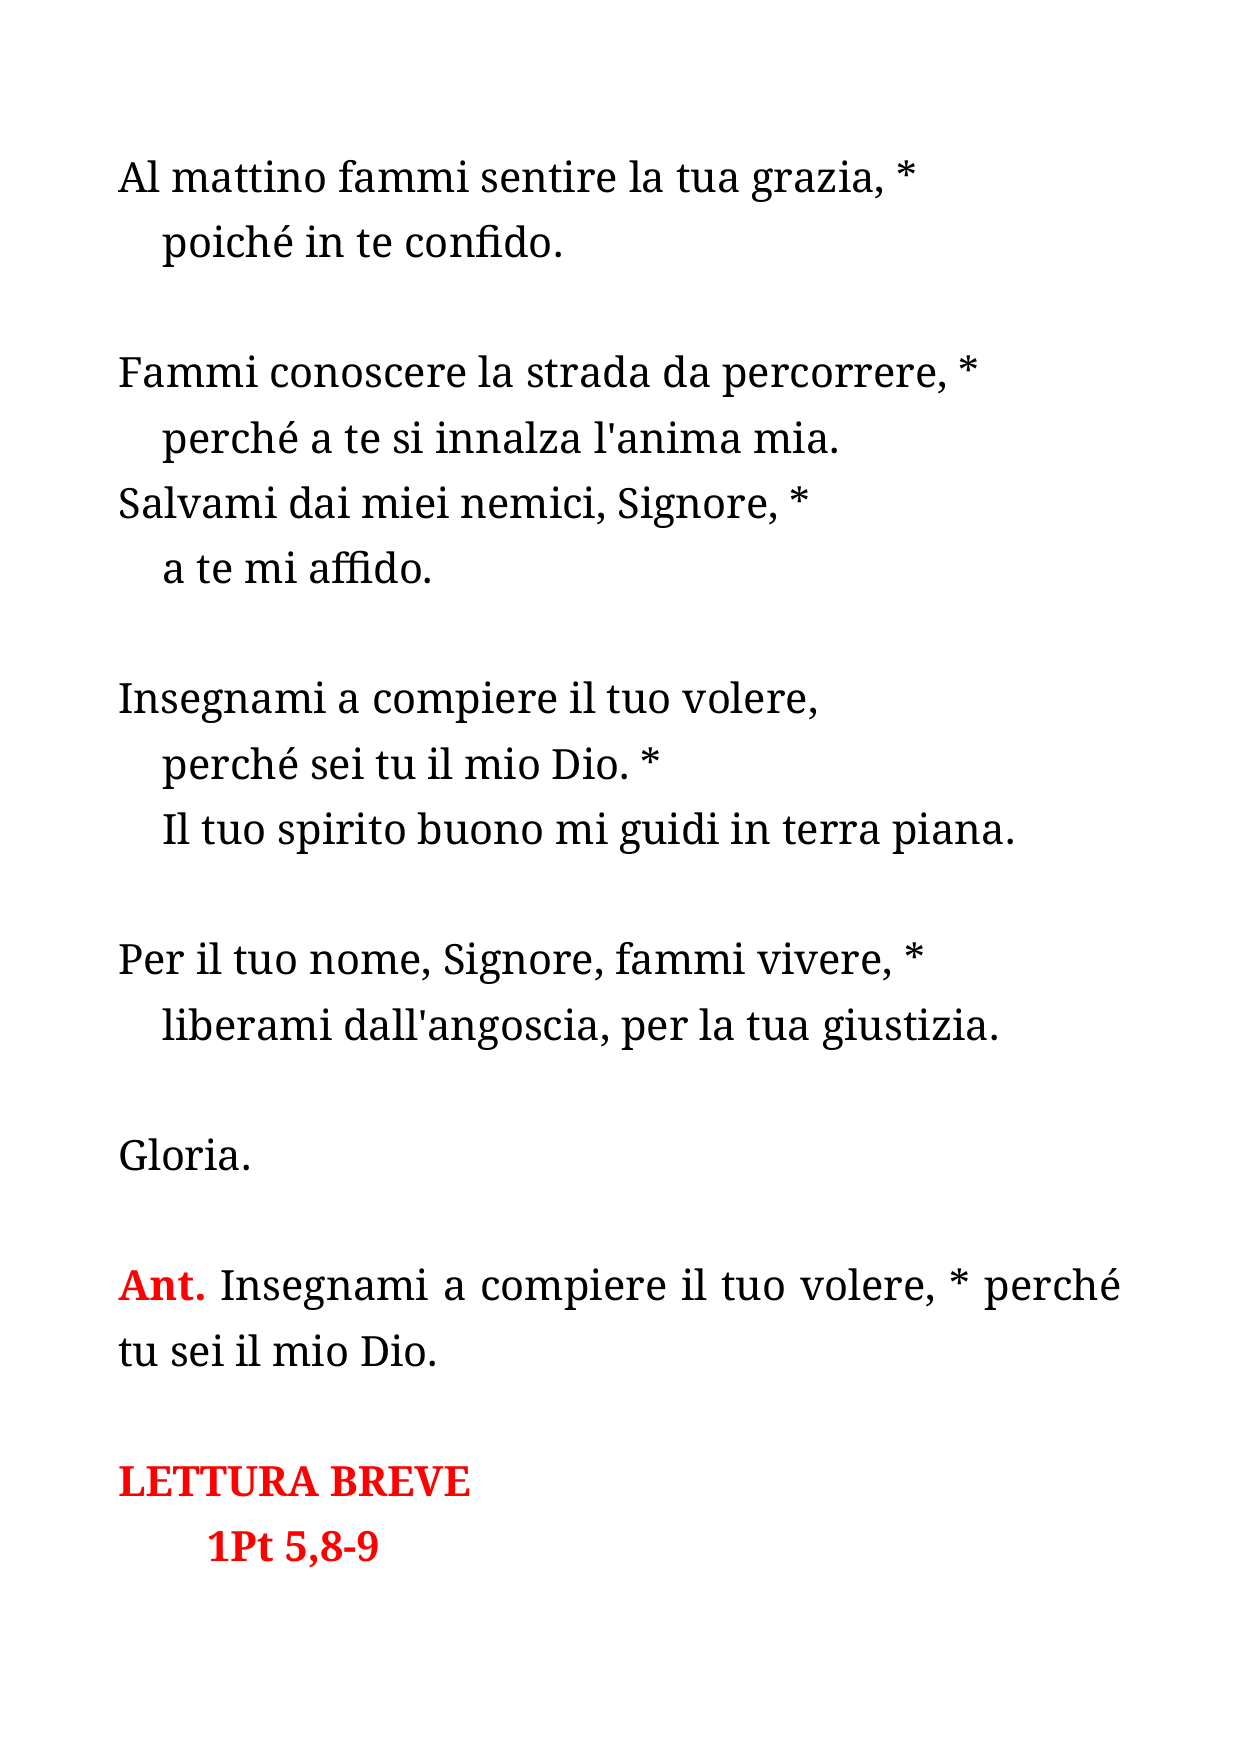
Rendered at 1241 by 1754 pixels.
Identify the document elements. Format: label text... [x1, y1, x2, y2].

text a te mi affido. [118, 539, 1122, 596]
text Per il tuo nome, Signore, fammi vivere, * [118, 930, 1122, 987]
text Al mattino fammi sentire la tua grazia, * [118, 148, 1122, 204]
text perché a te si innalza l'anima mia. [118, 408, 1122, 465]
text LETTURA BREVE 1Pt 5,8-9 [118, 1452, 1122, 1574]
text Fammi conoscere la strada da percorrere, * [118, 343, 1122, 400]
text Ant. Insegnami a compiere il tuo volere, * perché tu sei il mio Dio. [118, 1256, 1122, 1378]
text liberami dall'angoscia, per la tua giustizia. [118, 995, 1122, 1052]
text Salvami dai miei nemici, Signore, * [118, 474, 1122, 530]
text Insegnami a compiere il tuo volere, [118, 669, 1122, 726]
text poiché in te confido. [118, 213, 1122, 269]
text Gloria. [118, 1126, 1122, 1182]
text perché sei tu il mio Dio. * [118, 734, 1122, 791]
text Il tuo spirito buono mi guidi in terra piana. [118, 800, 1122, 856]
